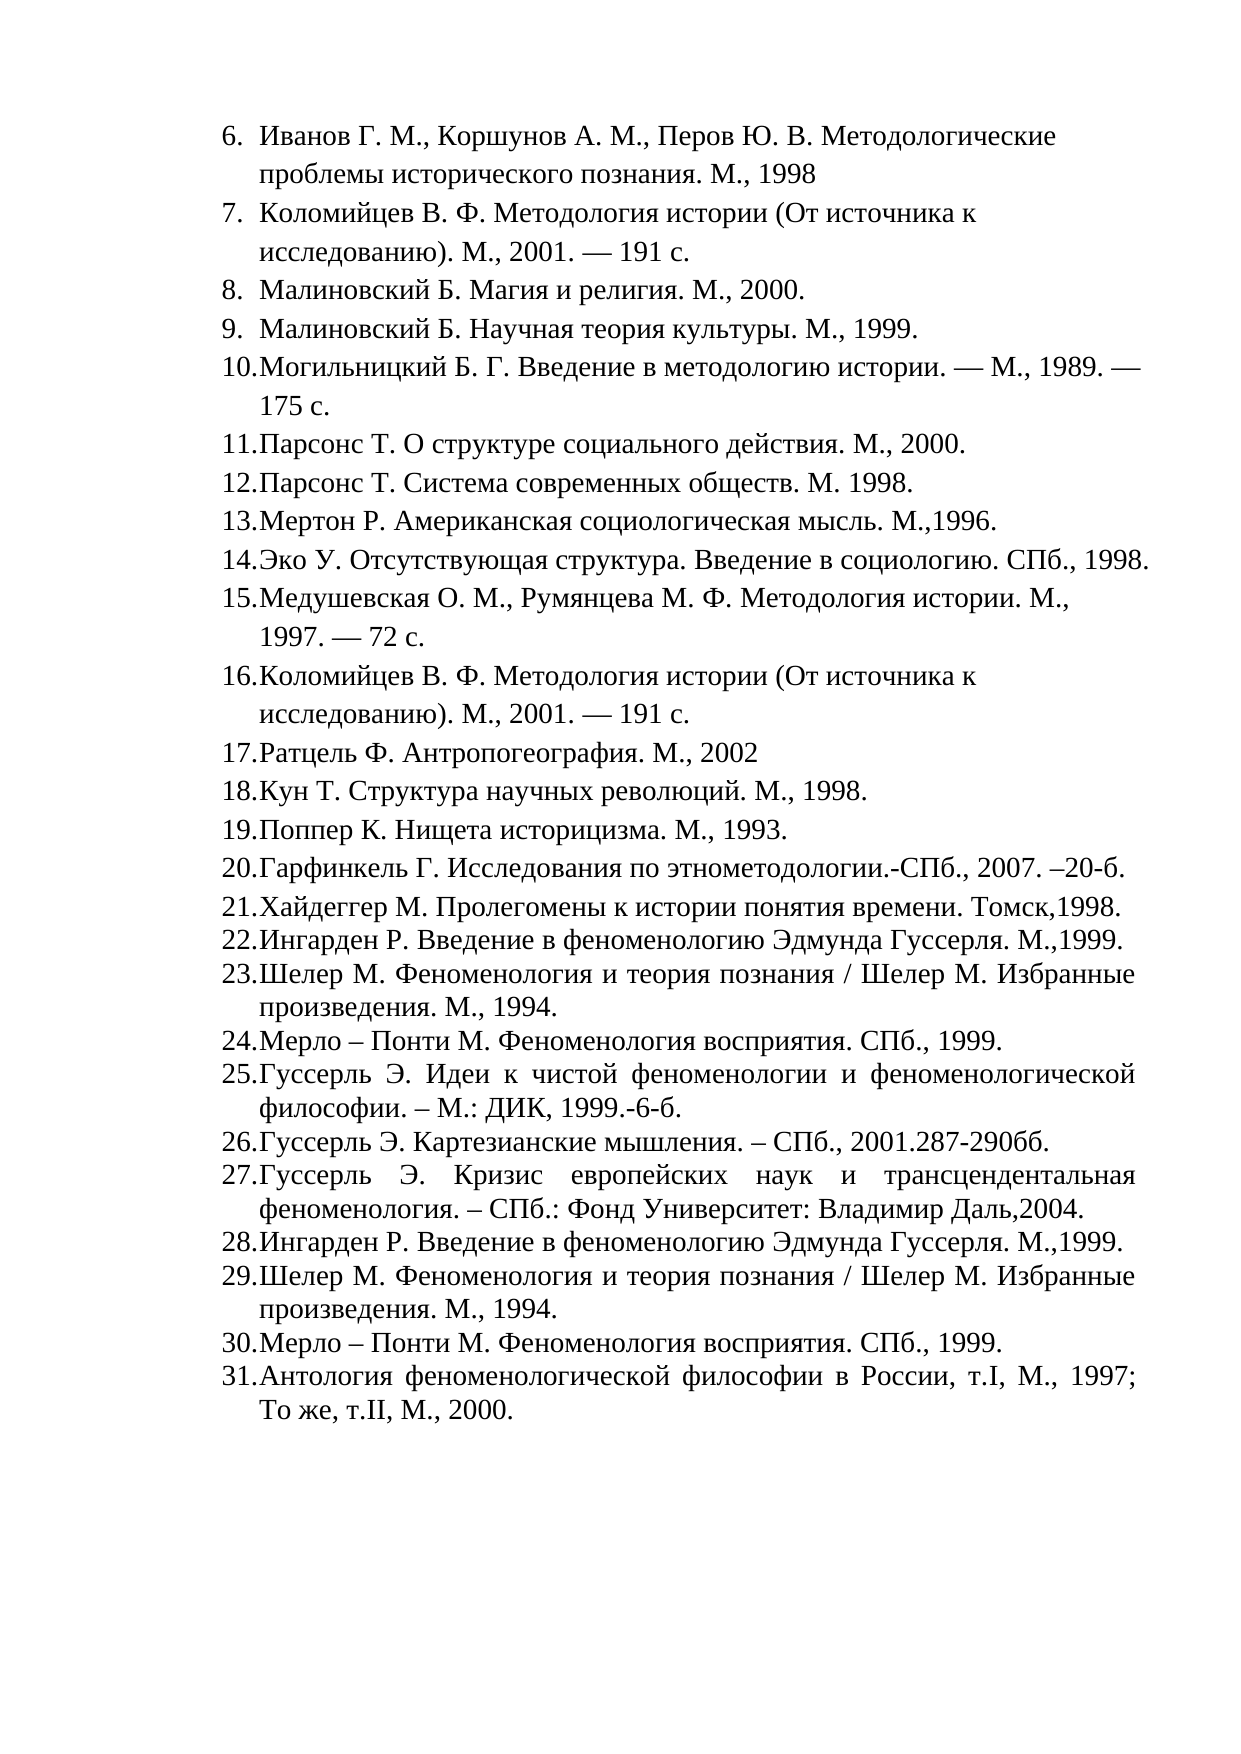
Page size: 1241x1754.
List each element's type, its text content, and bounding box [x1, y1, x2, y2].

list Парсонс Т. Система современных обществ. М. 1998. [221, 465, 1152, 498]
list Антология феноменологической философии в России, т.I, М., 1997; То же, т.II, М., 2000. [221, 1358, 1136, 1426]
list Гуссерль Э. Кризис европейских наук и трансцендентальная феноменология. – СПб.: Фонд Университет: Владимир Даль,2004. [221, 1157, 1136, 1224]
list Мерло – Понти М. Феноменология восприятия. СПб., 1999. [221, 1023, 1136, 1057]
list Малиновский Б. Научная теория культуры. М., 1999. [221, 311, 1152, 344]
list Иванов Г. М., Коршунов А. М., Перов Ю. В. Методологические проблемы исторического познания. М., 1998 [221, 118, 1152, 190]
list Парсонс Т. О структуре социального действия. М., 2000. [221, 426, 1152, 460]
list Медушевская О. М., Румянцева М. Ф. Методология истории. М., 1997. — 72 с. [221, 581, 1152, 653]
list Шелер М. Феноменология и теория познания / Шелер М. Избранные произведения. М., 1994. [221, 956, 1136, 1023]
list Кун Т. Структура научных революций. М., 1998. [221, 773, 1152, 807]
list Ингарден Р. Введение в феноменологию Эдмунда Гуссерля. М.,1999. [221, 1224, 1136, 1258]
list Ингарден Р. Введение в феноменологию Эдмунда Гуссерля. М.,1999. [221, 922, 1136, 956]
list Мерло – Понти М. Феноменология восприятия. СПб., 1999. [221, 1325, 1136, 1358]
list Гарфинкель Г. Исследования по этнометодологии.-СПб., 2007. –20-б. [221, 850, 1152, 884]
list Эко У. Отсутствующая структура. Введение в социологию. СПб., 1998. [221, 542, 1152, 576]
list Малиновский Б. Магия и религия. М., 2000. [221, 272, 1152, 306]
list Ратцель Ф. Антропогеография. М., 2002 [221, 735, 1152, 768]
list Коломийцев В. Ф. Методология истории (От источника к исследованию). М., 2001. — 191 с. [221, 195, 1152, 267]
list Поппер К. Нищета историцизма. М., 1993. [221, 812, 1152, 845]
list Мертон Р. Американская социологическая мысль. М.,1996. [221, 503, 1152, 537]
list Хайдеггер М. Пролегомены к истории понятия времени. Томск,1998. [221, 889, 1136, 922]
list Могильницкий Б. Г. Введение в методологию истории. — М., 1989. — 175 с. [221, 349, 1152, 421]
list Коломийцев В. Ф. Методология истории (От источника к исследованию). М., 2001. — 191 с. [221, 658, 1152, 730]
list Гуссерль Э. Картезианские мышления. – СПб., 2001.287-290бб. [221, 1124, 1136, 1157]
list Гуссерль Э. Идеи к чистой феноменологии и феноменологической философии. – М.: ДИК, 1999.-6-б. [221, 1057, 1136, 1124]
list Шелер М. Феноменология и теория познания / Шелер М. Избранные произведения. М., 1994. [221, 1258, 1136, 1325]
